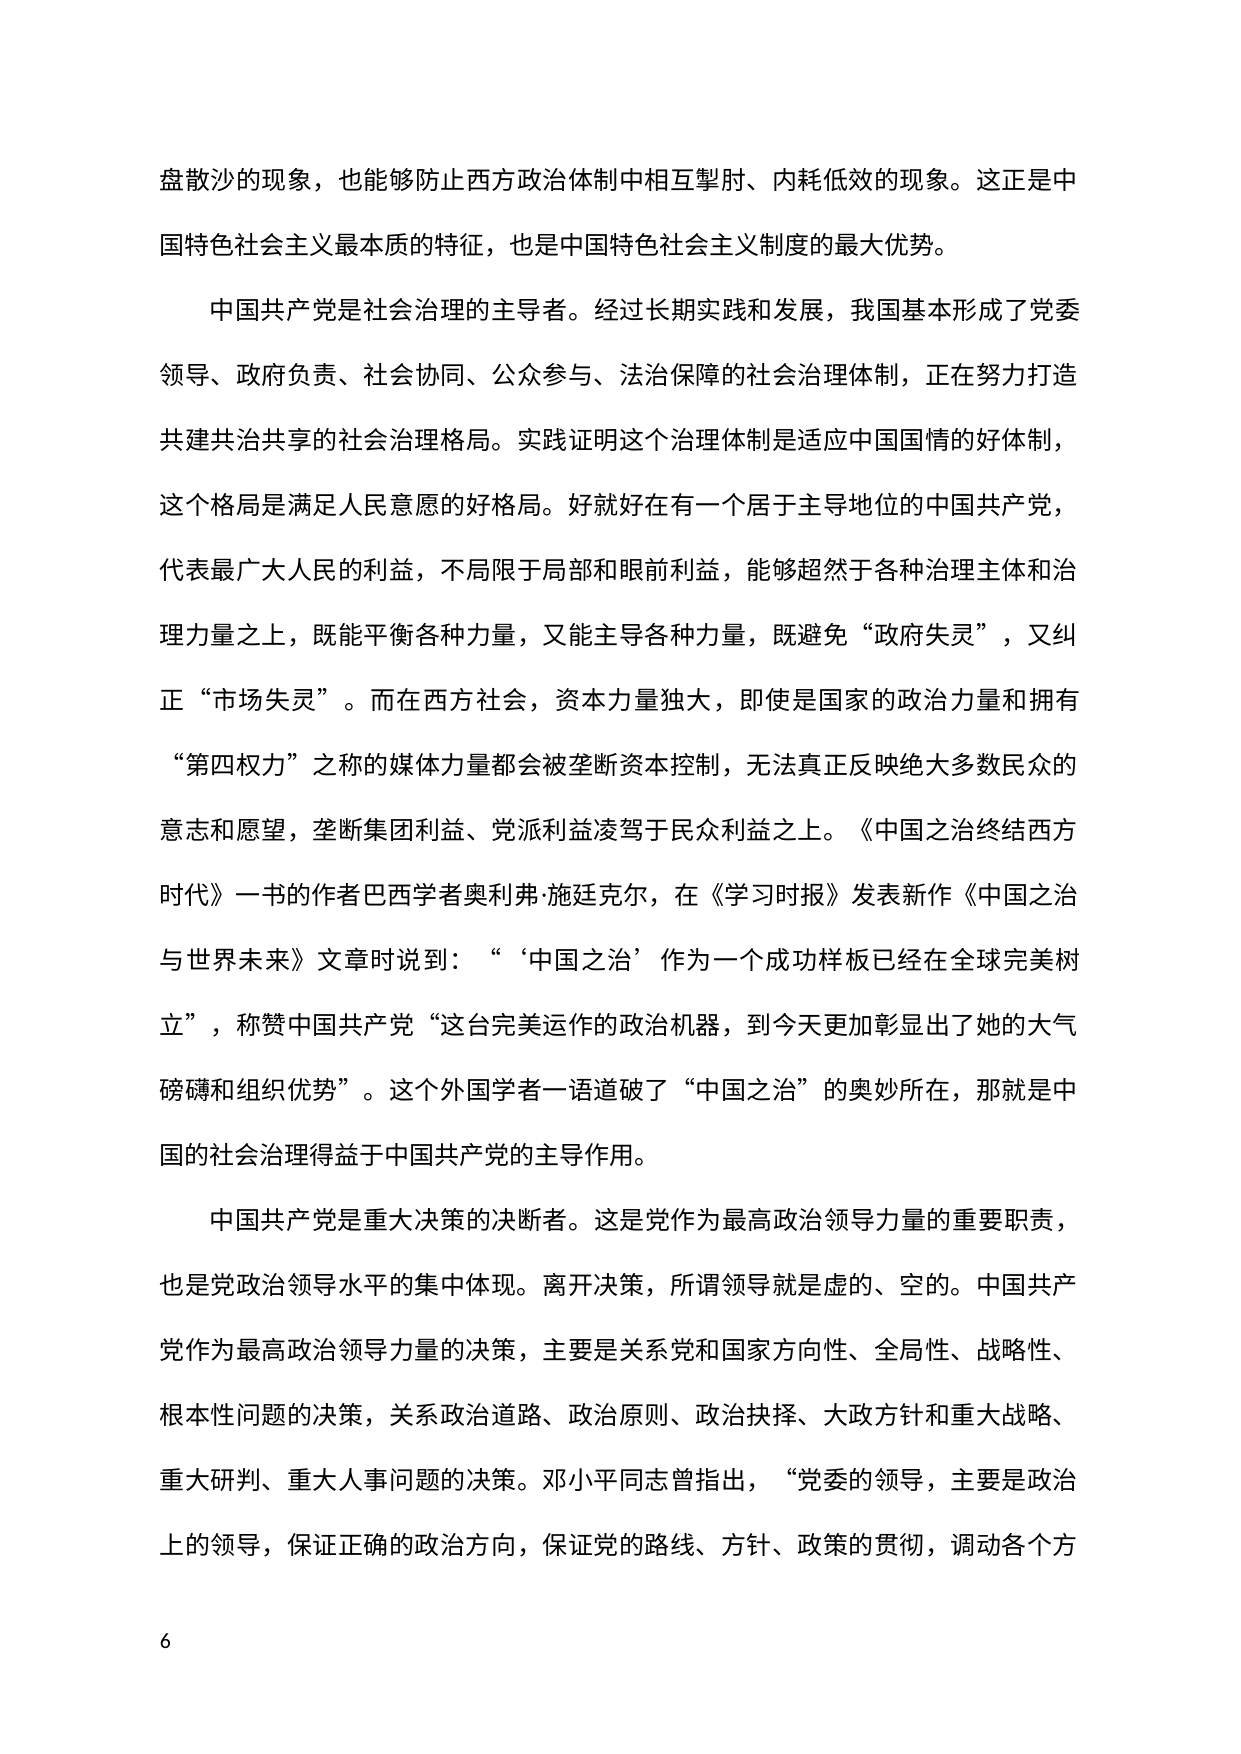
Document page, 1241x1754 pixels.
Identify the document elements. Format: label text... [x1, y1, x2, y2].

text 中国共产党是社会治理的主导者。经过长期实践和发展，我国基本形成了党委领导、政府负责、社会协同、公众参与、法治保障的社会治理体制，正在努力打造共建共治共享的社会治理格局。实践证明这个治理体制是适应中国国情的好体制，这个格局是满足人民意愿的好格局。好就好在有一个居于主导地位的中国共产党，代表最广大人民的利益，不局限于局部和眼前利益，能够超然于各种治理主体和治理力量之上，既能平衡各种力量，又能主导各种力量，既避免“政府失灵”，又纠正“市场失灵”。而在西方社会，资本力量独大，即使是国家的政治力量和拥有“第四权力”之称的媒体力量都会被垄断资本控制，无法真正反映绝大多数民众的意志和愿望，垄断集团利益、党派利益凌驾于民众利益之上。《中国之治终结西方时代》一书的作者巴西学者奥利弗·施廷克尔，在《学习时报》发表新作《中国之治与世界未来》文章时说到：“‘中国之治’作为一个成功样板已经在全球完美树立”，称赞中国共产党“这台完美运作的政治机器，到今天更加彰显出了她的大气磅礴和组织优势”。这个外国学者一语道破了“中国之治”的奥妙所在，那就是中国的社会治理得益于中国共产党的主导作用。 [159, 276, 1081, 1186]
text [159, 146, 1081, 276]
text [159, 1186, 1081, 1576]
